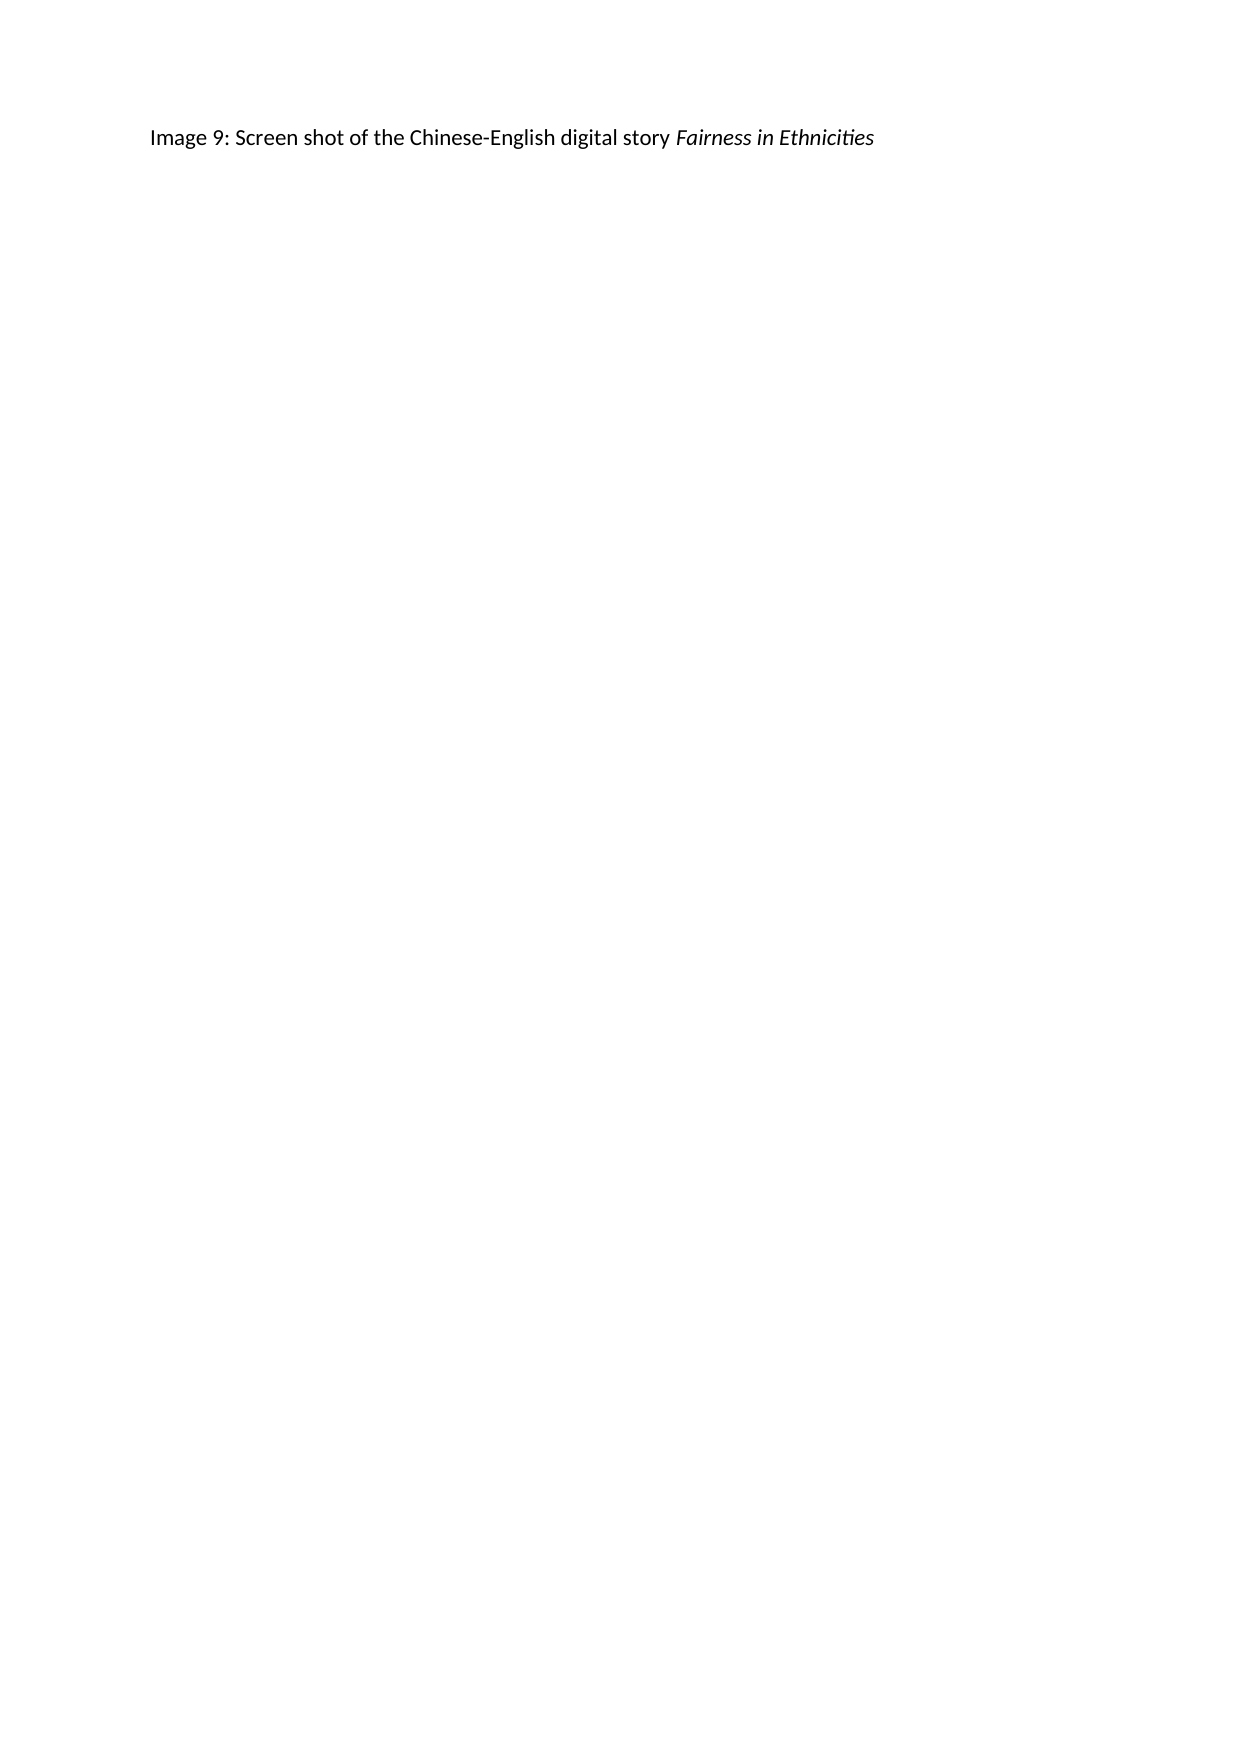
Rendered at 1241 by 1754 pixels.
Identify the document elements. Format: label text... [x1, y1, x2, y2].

text Image 9: Screen shot of the Chinese-English digital story Fairness in Ethnicities [150, 123, 1090, 151]
